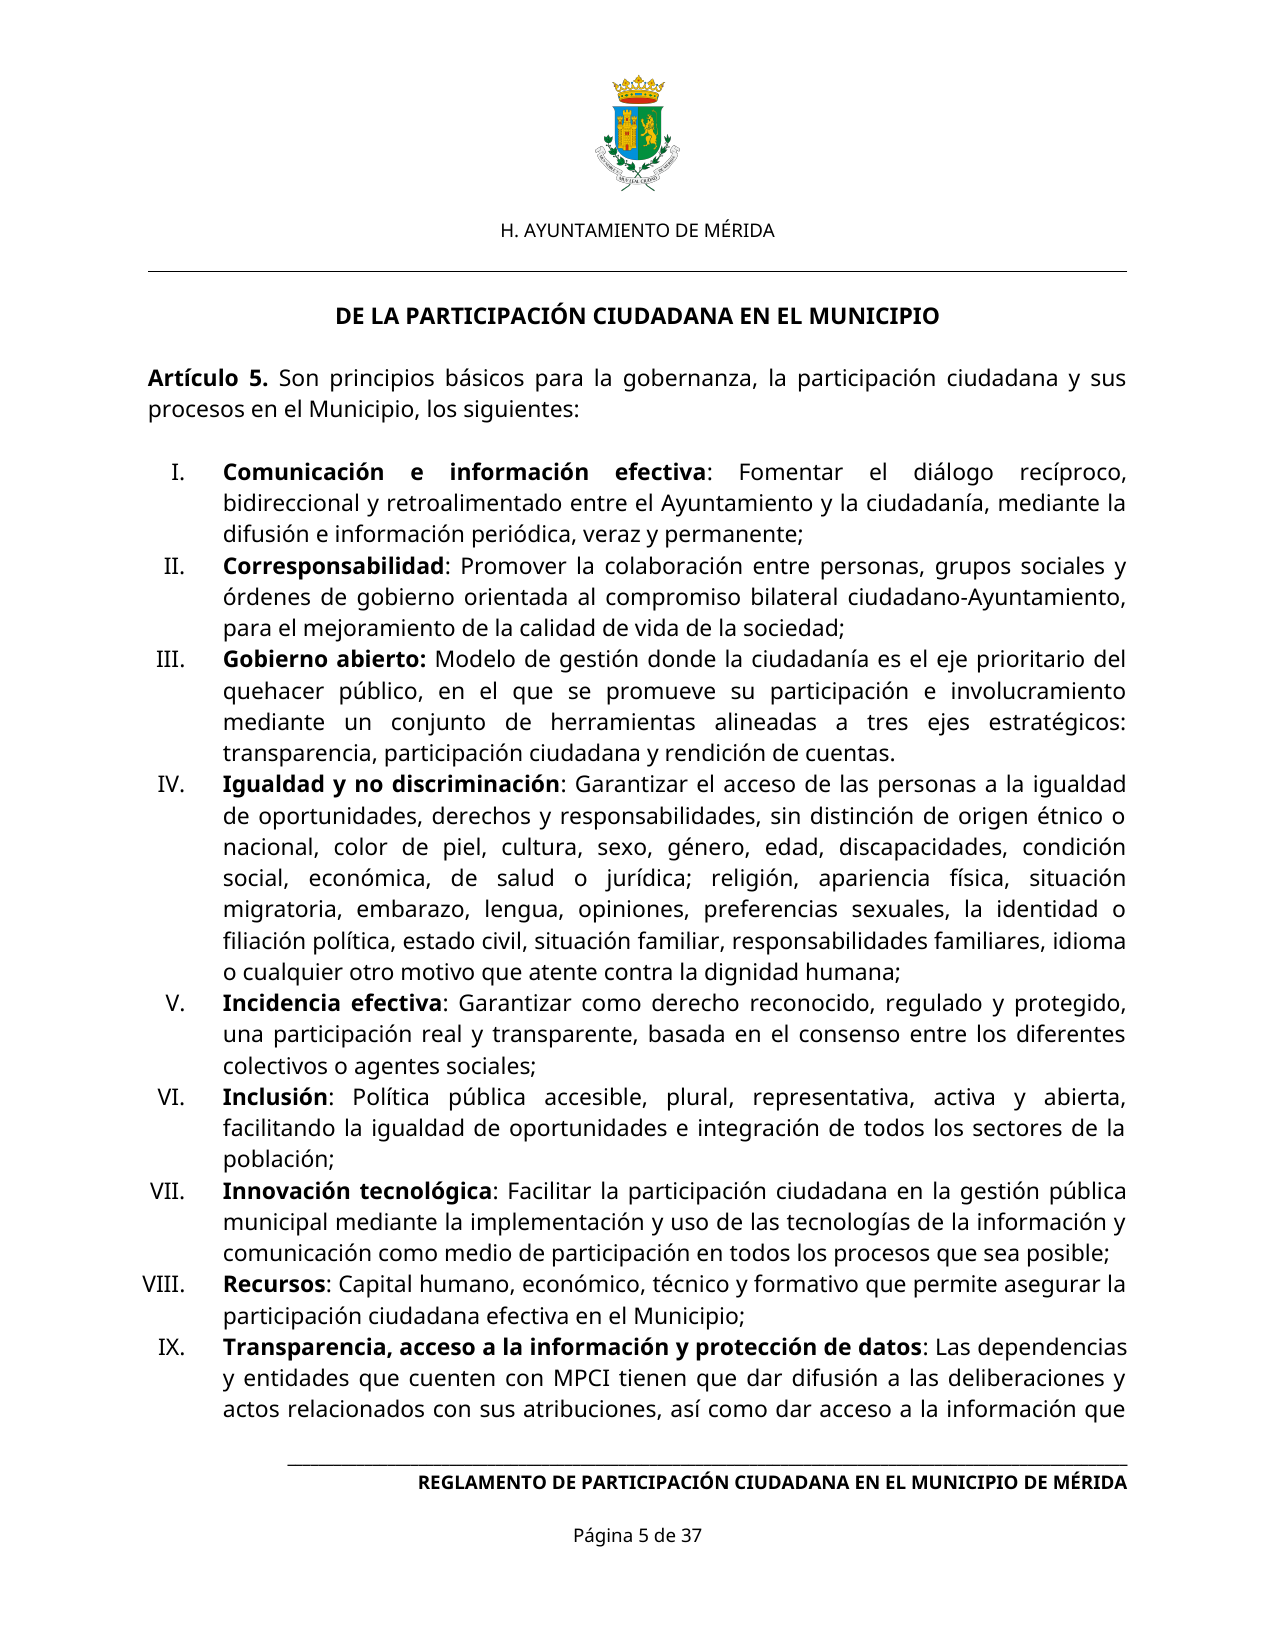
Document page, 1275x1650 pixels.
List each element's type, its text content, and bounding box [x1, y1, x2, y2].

list Comunicación e información efectiva: Fomentar el diálogo recíproco, bidireccional y retroalimentado entre el Ayuntamiento y la ciudadanía, mediante la difusión e información periódica, veraz y permanente; [185, 456, 1127, 550]
list Incidencia efectiva: Garantizar como derecho reconocido, regulado y protegido, una participación real y transparente, basada en el consenso entre los diferentes colectivos o agentes sociales; [185, 987, 1127, 1081]
text DE LA PARTICIPACIÓN CIUDADANA EN EL MUNICIPIO [148, 300, 1127, 331]
list Recursos: Capital humano, económico, técnico y formativo que permite asegurar la participación ciudadana efectiva en el Municipio; [185, 1268, 1127, 1331]
list Gobierno abierto: Modelo de gestión donde la ciudadanía es el eje prioritario del quehacer público, en el que se promueve su participación e involucramiento mediante un conjunto de herramientas alineadas a tres ejes estratégicos: transparencia, participación ciudadana y rendición de cuentas. [185, 643, 1127, 768]
list Corresponsabilidad: Promover la colaboración entre personas, grupos sociales y órdenes de gobierno orientada al compromiso bilateral ciudadano-Ayuntamiento, para el mejoramiento de la calidad de vida de la sociedad; [185, 550, 1127, 643]
list Inclusión: Política pública accesible, plural, representativa, activa y abierta, facilitando la igualdad de oportunidades e integración de todos los sectores de la población; [185, 1081, 1127, 1175]
picture [578, 73, 697, 192]
text Artículo 5. Son principios básicos para la gobernanza, la participación ciudadana y sus procesos en el Municipio, los siguientes: [148, 362, 1127, 425]
list Igualdad y no discriminación: Garantizar el acceso de las personas a la igualdad de oportunidades, derechos y responsabilidades, sin distinción de origen étnico o nacional, color de piel, cultura, sexo, género, edad, discapacidades, condición social, económica, de salud o jurídica; religión, apariencia física, situación migratoria, embarazo, lengua, opiniones, preferencias sexuales, la identidad o filiación política, estado civil, situación familiar, responsabilidades familiares, idioma o cualquier otro motivo que atente contra la dignidad humana; [185, 768, 1127, 987]
list Innovación tecnológica: Facilitar la participación ciudadana en la gestión pública municipal mediante la implementación y uso de las tecnologías de la información y comunicación como medio de participación en todos los procesos que sea posible; [185, 1175, 1127, 1268]
